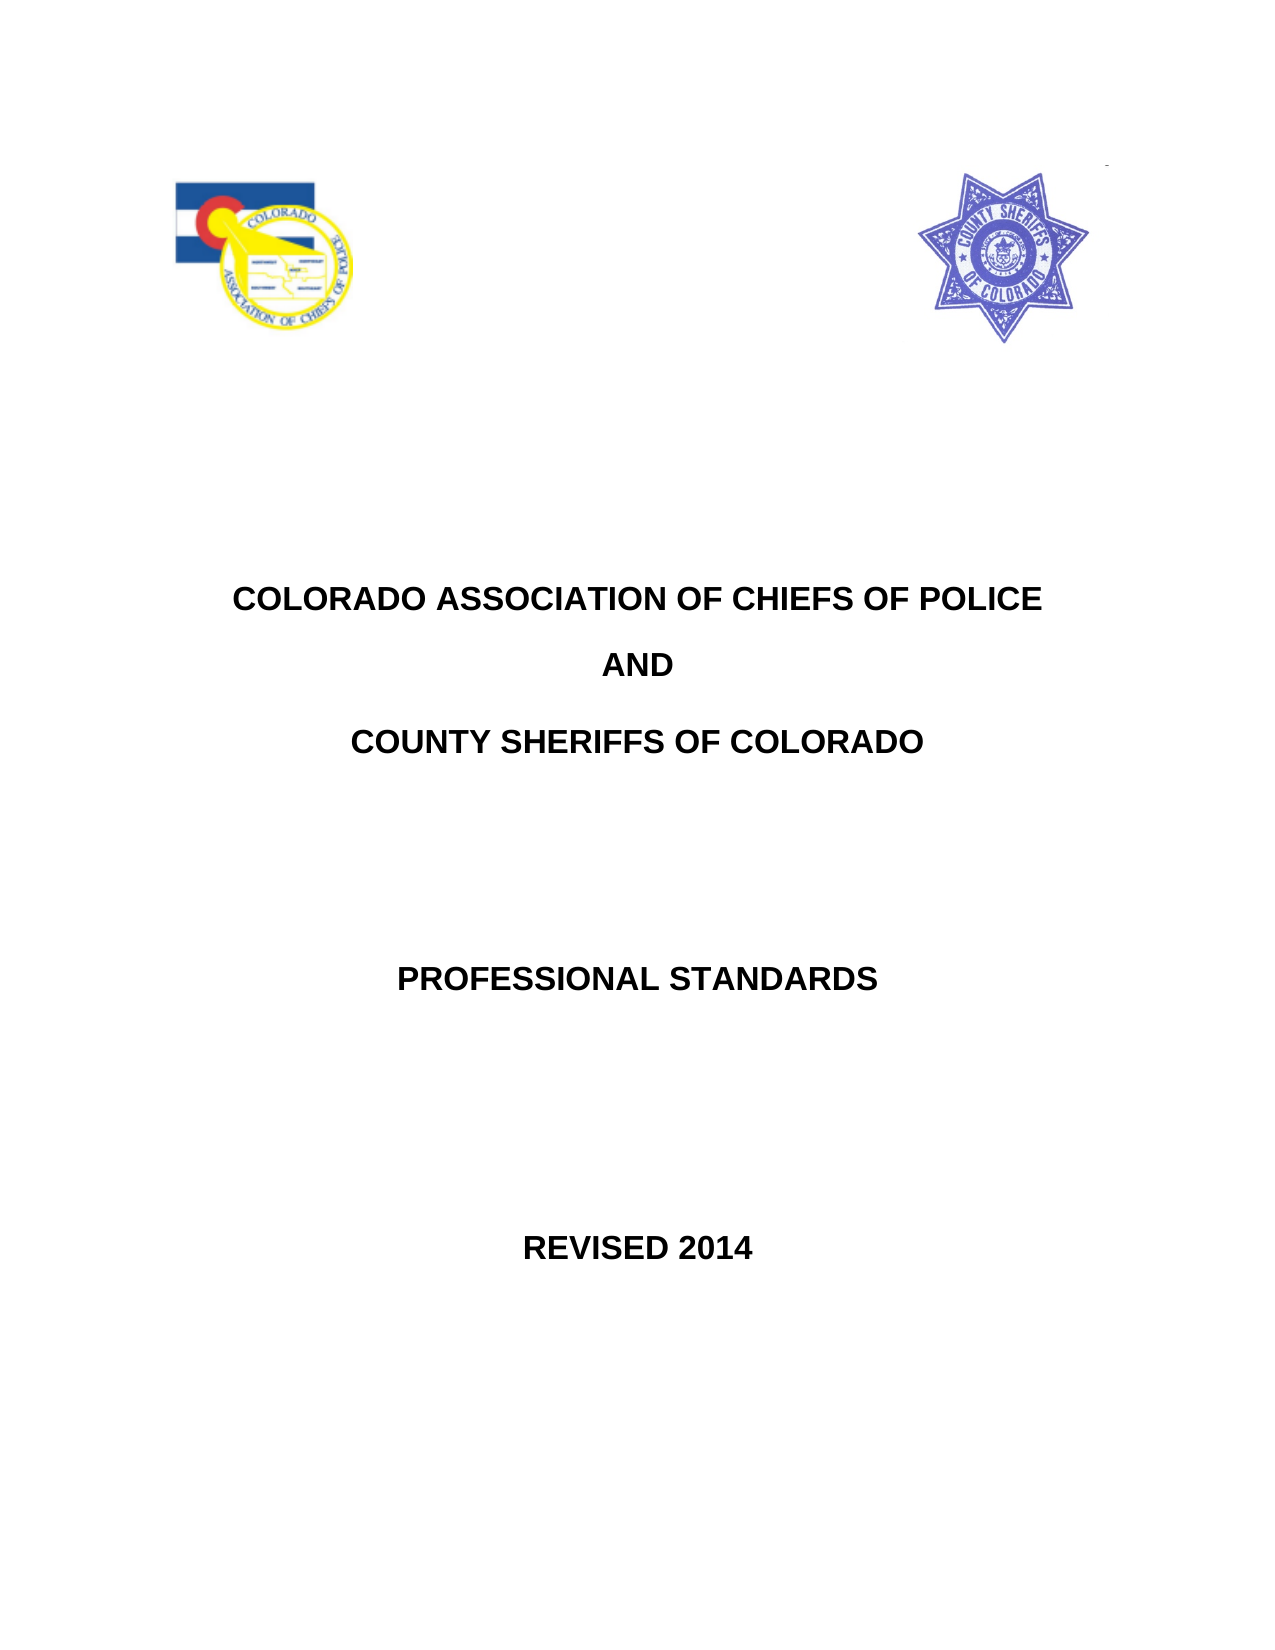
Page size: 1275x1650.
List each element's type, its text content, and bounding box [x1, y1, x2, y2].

text AND [150, 645, 1125, 684]
text REVISED 2014 [150, 1228, 1125, 1267]
text COLORADO ASSOCIATION OF CHIEFS OF POLICE [150, 579, 1125, 617]
text PROFESSIONAL STANDARDS [150, 959, 1125, 997]
picture [902, 165, 1109, 352]
text COUNTY SHERIFFS OF COLORADO [150, 722, 1125, 761]
